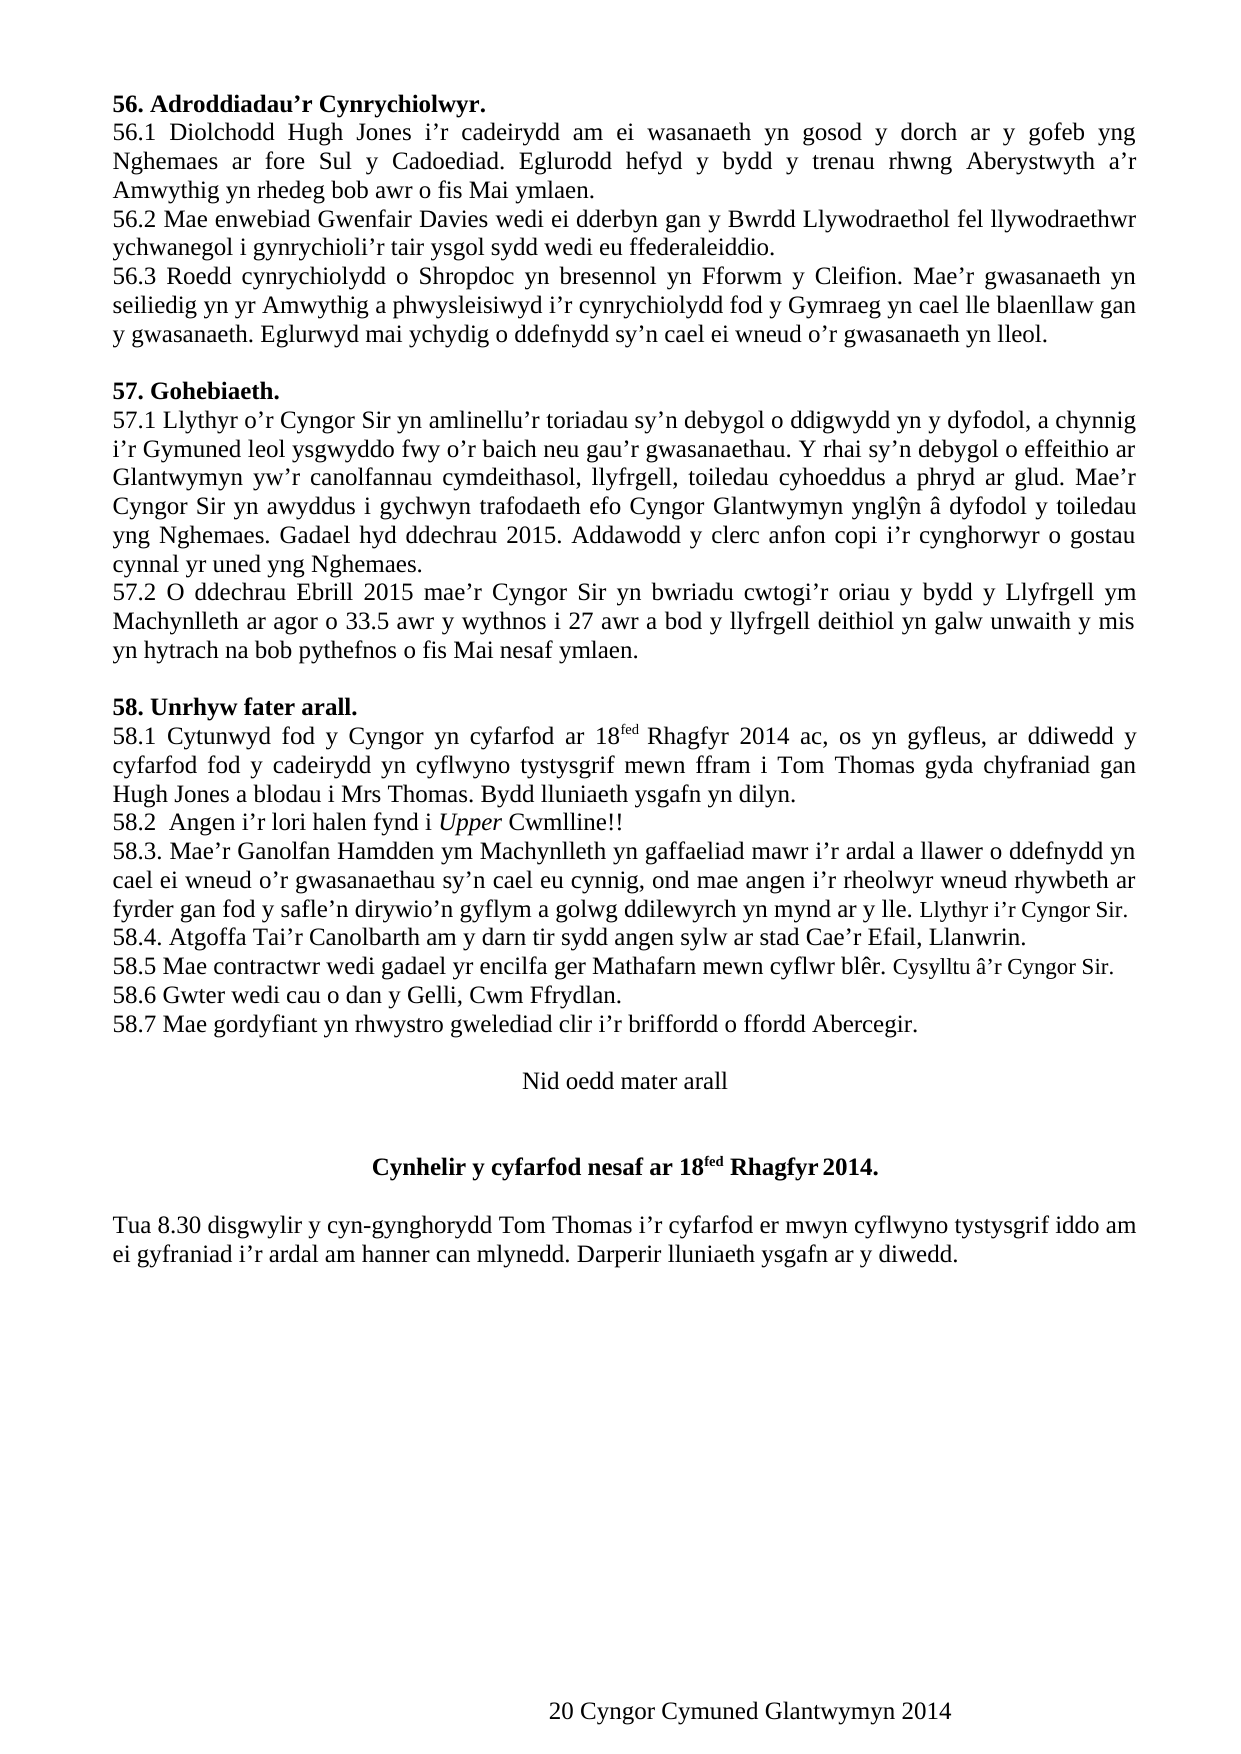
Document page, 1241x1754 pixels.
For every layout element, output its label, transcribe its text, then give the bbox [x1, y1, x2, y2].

text 56. Adroddiadau’r Cynrychiolwyr. [112, 89, 1137, 117]
text 56.3 Roedd cynrychiolydd o Shropdoc yn bresennol yn Fforwm y Cleifion. Mae’r gwasanaeth yn seiliedig yn yr Amwythig a phwysleisiwyd i’r cynrychiolydd fod y Gymraeg yn cael lle blaenllaw gan y gwasanaeth. Eglurwyd mai ychydig o ddefnydd sy’n cael ei wneud o’r gwasanaeth yn lleol. [112, 261, 1137, 347]
text Cynhelir y cyfarfod nesaf ar 18fed Rhagfyr 2014. [112, 1152, 1137, 1181]
text 58.1 Cytunwyd fod y Cyngor yn cyfarfod ar 18fed Rhagfyr 2014 ac, os yn gyfleus, ar ddiwedd y cyfarfod fod y cadeirydd yn cyflwyno tystysgrif mewn ffram i Tom Thomas gyda chyfraniad gan Hugh Jones a blodau i Mrs Thomas. Bydd lluniaeth ysgafn yn dilyn. [112, 721, 1137, 807]
text 58.3. Mae’r Ganolfan Hamdden ym Machynlleth yn gaffaeliad mawr i’r ardal a llawer o ddefnydd yn cael ei wneud o’r gwasanaethau sy’n cael eu cynnig, ond mae angen i’r rheolwyr wneud rhywbeth ar fyrder gan fod y safle’n dirywio’n gyflym a golwg ddilewyrch yn mynd ar y lle. Llythyr i’r Cyngor Sir. [112, 836, 1137, 922]
text 57. Gohebiaeth. [112, 376, 1137, 405]
text 58.2 Angen i’r lori halen fynd i Upper Cwmlline!! [112, 807, 1137, 836]
text 58. Unrhyw fater arall. [112, 692, 1137, 721]
text 57.2 O ddechrau Ebrill 2015 mae’r Cyngor Sir yn bwriadu cwtogi’r oriau y bydd y Llyfrgell ym Machynlleth ar agor o 33.5 awr y wythnos i 27 awr a bod y llyfrgell deithiol yn galw unwaith y mis yn hytrach na bob pythefnos o fis Mai nesaf ymlaen. [112, 577, 1137, 664]
text 58.5 Mae contractwr wedi gadael yr encilfa ger Mathafarn mewn cyflwr blêr. Cysylltu â’r Cyngor Sir. [112, 951, 1137, 980]
text 56.2 Mae enwebiad Gwenfair Davies wedi ei dderbyn gan y Bwrdd Llywodraethol fel llywodraethwr ychwanegol i gynrychioli’r tair ysgol sydd wedi eu ffederaleiddio. [112, 204, 1137, 261]
text Tua 8.30 disgwylir y cyn-gynghorydd Tom Thomas i’r cyfarfod er mwyn cyflwyno tystysgrif iddo am ei gyfraniad i’r ardal am hanner can mlynedd. Darperir lluniaeth ysgafn ar y diwedd. [112, 1210, 1137, 1267]
text 58.7 Mae gordyfiant yn rhwystro gwelediad clir i’r briffordd o ffordd Abercegir. [112, 1009, 1137, 1037]
text 58.6 Gwter wedi cau o dan y Gelli, Cwm Ffrydlan. [112, 980, 1137, 1009]
text 56.1 Diolchodd Hugh Jones i’r cadeirydd am ei wasanaeth yn gosod y dorch ar y gofeb yng Nghemaes ar fore Sul y Cadoediad. Eglurodd hefyd y bydd y trenau rhwng Aberystwyth a’r Amwythig yn rhedeg bob awr o fis Mai ymlaen. [112, 117, 1137, 204]
text 58.4. Atgoffa Tai’r Canolbarth am y darn tir sydd angen sylw ar stad Cae’r Efail, Llanwrin. [112, 922, 1137, 951]
text 57.1 Llythyr o’r Cyngor Sir yn amlinellu’r toriadau sy’n debygol o ddigwydd yn y dyfodol, a chynnig i’r Gymuned leol ysgwyddo fwy o’r baich neu gau’r gwasanaethau. Y rhai sy’n debygol o effeithio ar Glantwymyn yw’r canolfannau cymdeithasol, llyfrgell, toiledau cyhoeddus a phryd ar glud. Mae’r Cyngor Sir yn awyddus i gychwyn trafodaeth efo Cyngor Glantwymyn ynglŷn â dyfodol y toiledau yng Nghemaes. Gadael hyd ddechrau 2015. Addawodd y clerc anfon copi i’r cynghorwyr o gostau cynnal yr uned yng Nghemaes. [112, 405, 1137, 577]
text Nid oedd mater arall [112, 1066, 1137, 1095]
